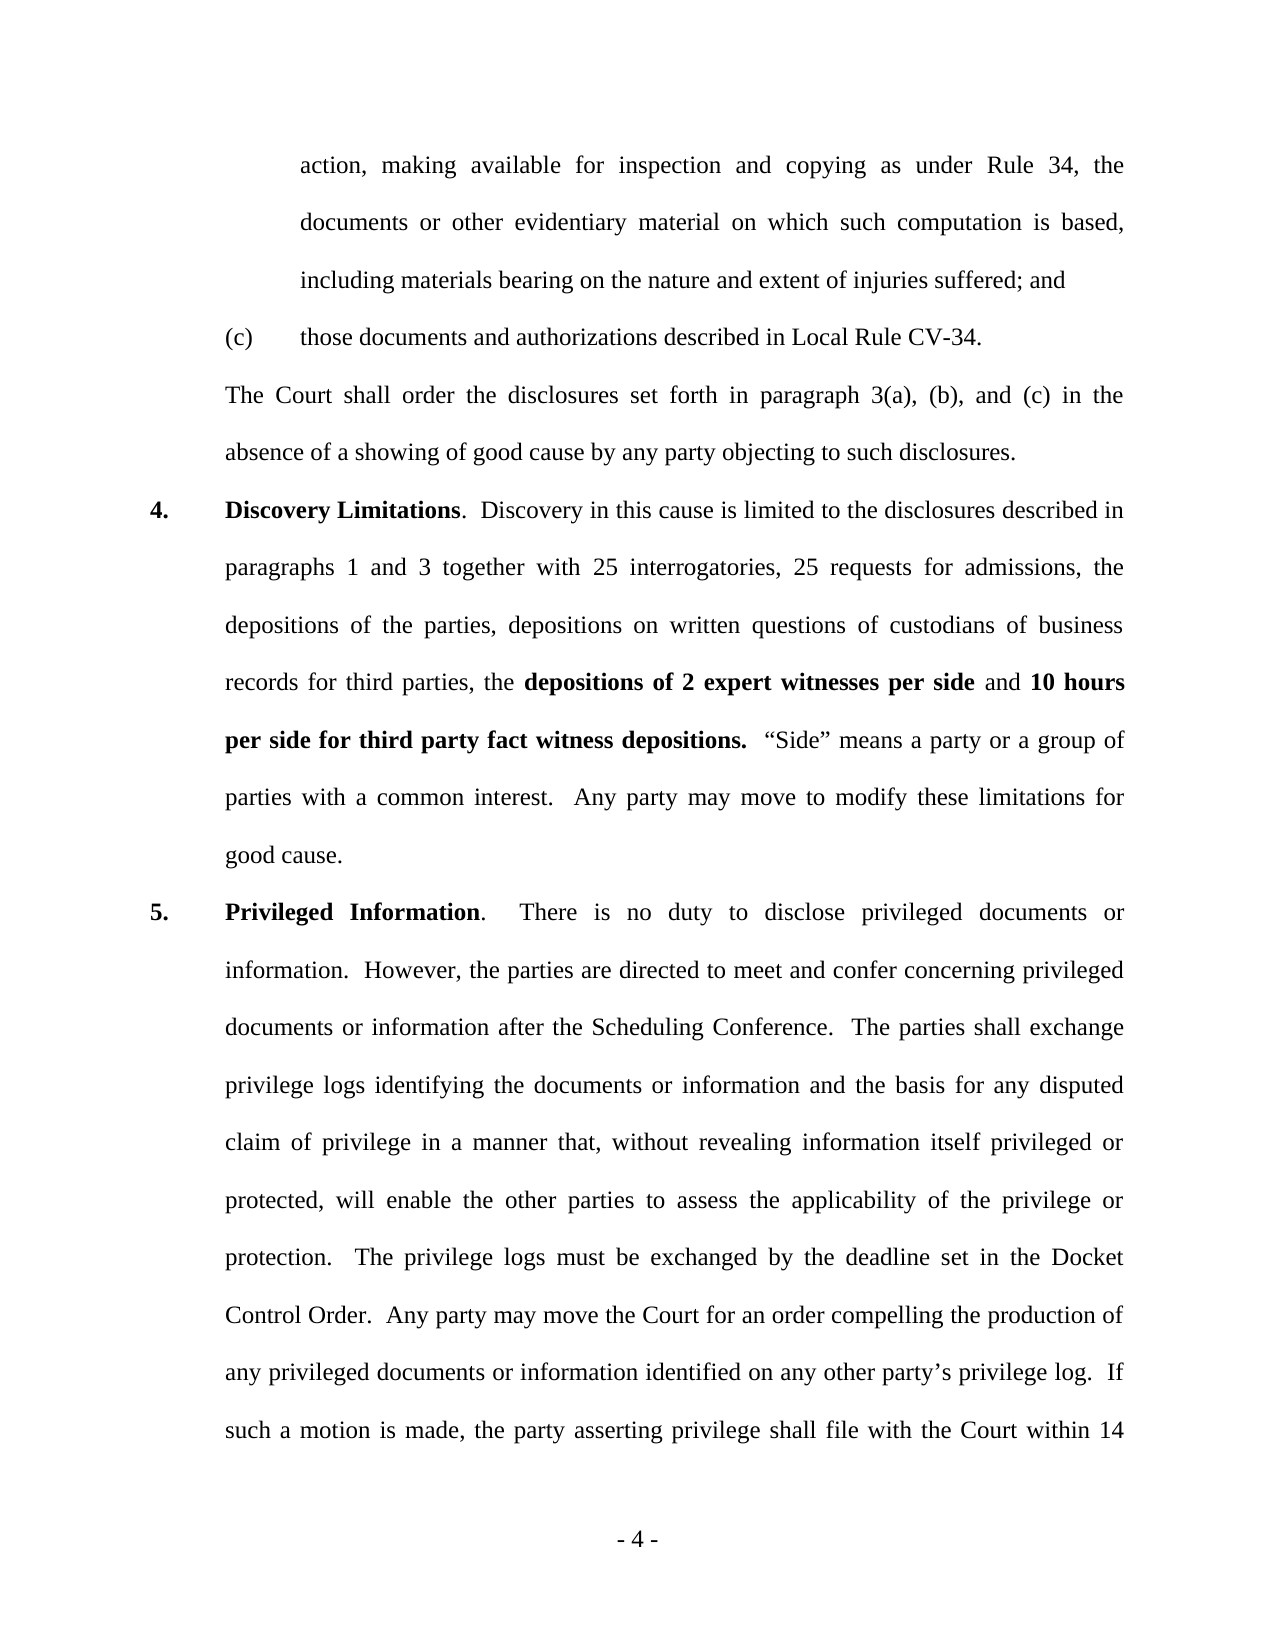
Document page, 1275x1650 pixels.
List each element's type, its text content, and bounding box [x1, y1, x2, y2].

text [150, 897, 1125, 1444]
text (c) those documents and authorizations described in Local Rule CV-34. [225, 322, 1125, 351]
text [225, 150, 1125, 294]
text The Court shall order the disclosures set forth in paragraph 3(a), (b), and (c) in the absence of a showing of good cause by any party objecting to such disclosures. [150, 380, 1125, 466]
text 4. Discovery Limitations. Discovery in this cause is limited to the disclosures described in paragraphs 1 and 3 together with 25 interrogatories, 25 requests for admissions, the depositions of the parties, depositions on written questions of custodians of business records for third parties, the depositions of 2 expert witnesses per side and 10 hours per side for third party fact witness depositions. “Side” means a party or a group of parties with a common interest. Any party may move to modify these limitations for good cause. [150, 495, 1125, 869]
